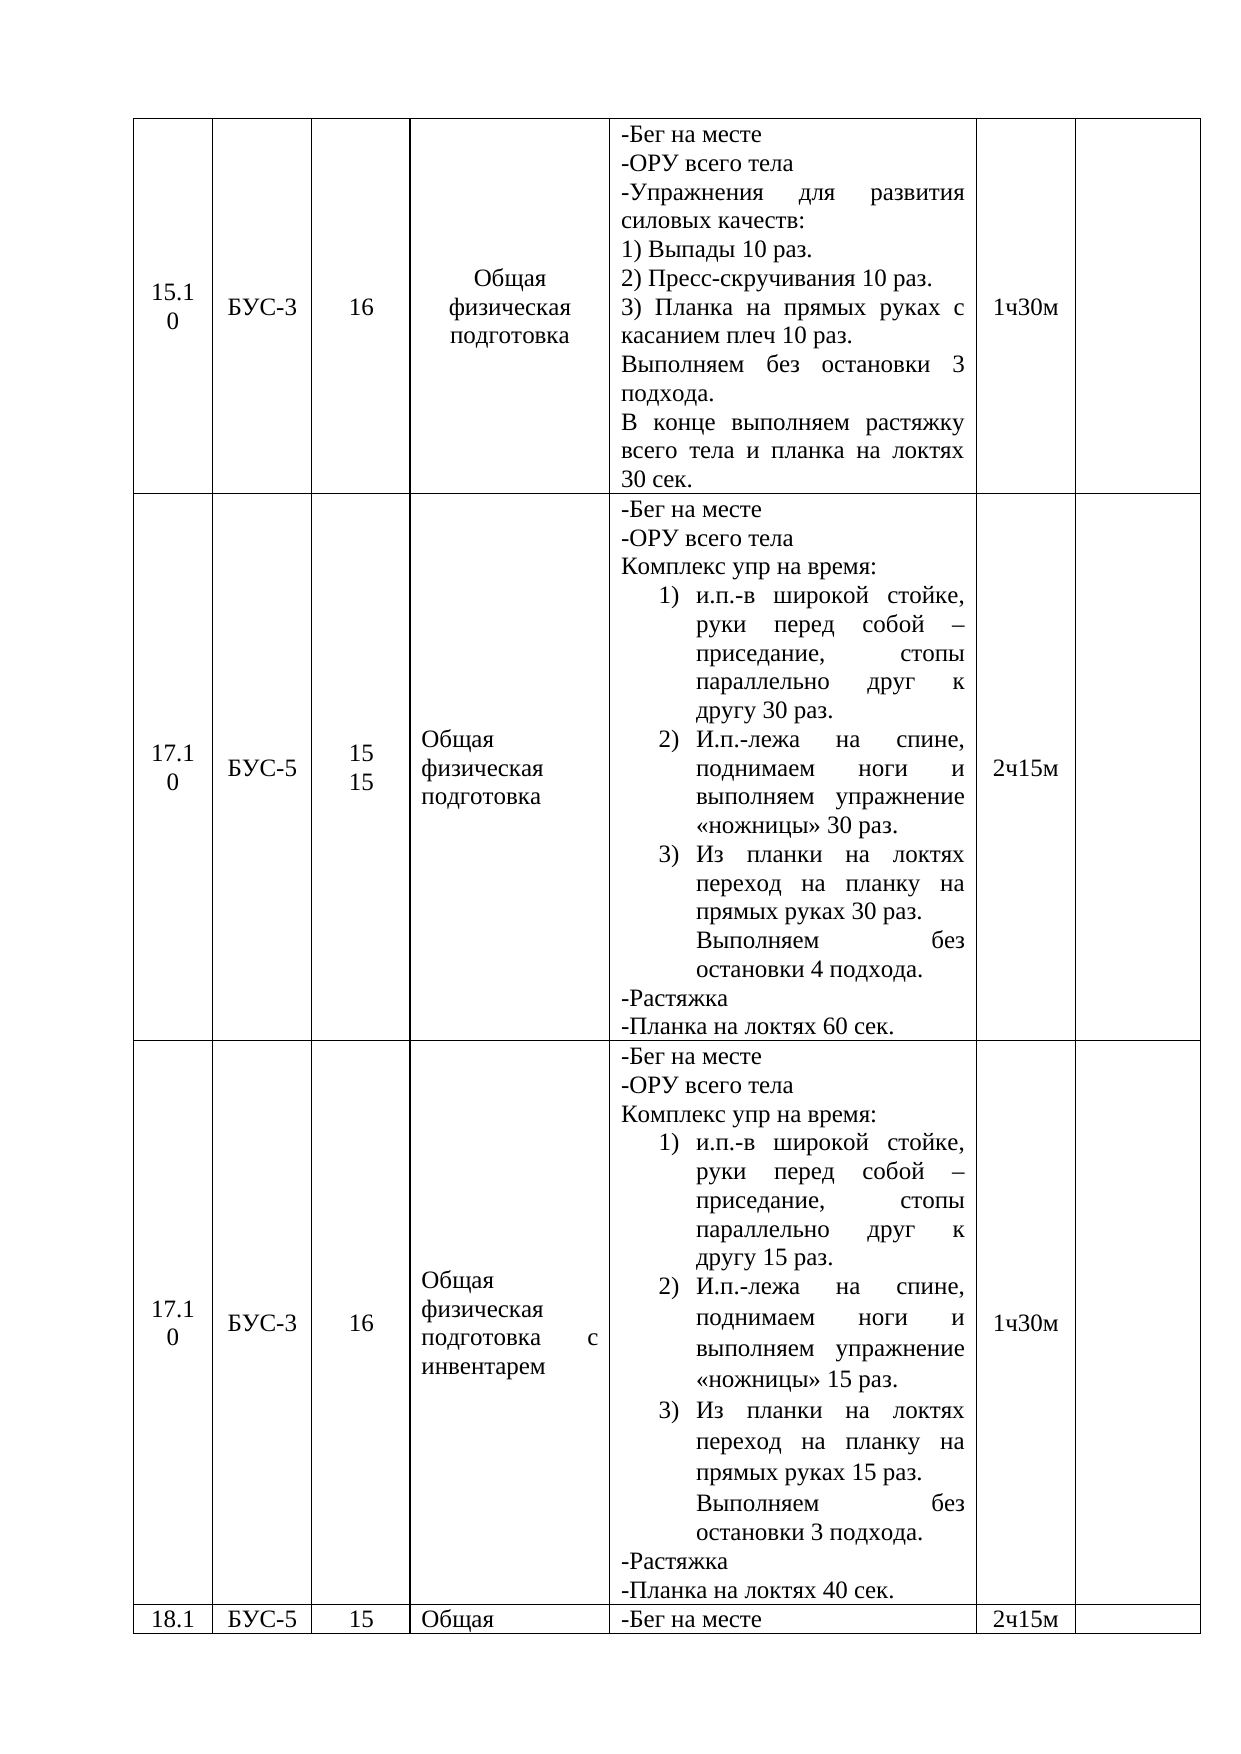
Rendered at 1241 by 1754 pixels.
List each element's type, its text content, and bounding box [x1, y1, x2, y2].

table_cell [411, 1605, 609, 1633]
table_cell 15 15 [312, 494, 409, 1040]
table_cell Общая физическая подготовка с инвентарем [411, 1041, 609, 1603]
table_cell БУС-5 [213, 494, 311, 1040]
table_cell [610, 1605, 976, 1633]
table_cell [1076, 494, 1200, 1040]
table_cell 1ч30м [977, 1041, 1075, 1603]
table_cell [1076, 1605, 1200, 1633]
table_cell 16 [312, 119, 409, 493]
table_cell -Бег на месте -ОРУ всего тела Комплекс упр на время: и.п.-в широкой стойке, руки перед собой –приседание, стопы параллельно друг к другу 15 раз. И.п.-лежа на спине, поднимаем ноги и выполняем упражнение «ножницы» 15 раз. Из планки на локтях переход на планку на прямых руках 15 раз. Выполняем без остановки 3 подхода. -Растяжка -Планка на локтях 40 сек. [610, 1041, 976, 1603]
table_cell Общая физическая подготовка [411, 494, 609, 1040]
table_cell -Бег на месте -ОРУ всего тела -Упражнения для развития силовых качеств: 1) Выпады 10 раз. 2) Пресс-скручивания 10 раз. 3) Планка на прямых руках с касанием плеч 10 раз. Выполняем без остановки 3 подхода. В конце выполняем растяжку всего тела и планка на локтях 30 сек. [610, 119, 976, 493]
table_cell 2ч15м [977, 494, 1075, 1040]
table_cell [1076, 1041, 1200, 1603]
table_cell БУС-5 [213, 1605, 311, 1633]
table_cell БУС-3 [213, 1041, 311, 1603]
table_cell БУС-3 [213, 119, 311, 493]
table_cell 17.10 [134, 1041, 212, 1603]
table_cell 15 15 [312, 1605, 409, 1633]
table_cell 1ч30м [977, 119, 1075, 493]
table_cell 16 [312, 1041, 409, 1603]
table_cell 15.10 [134, 119, 212, 493]
table_cell [1076, 119, 1200, 493]
table_cell 2ч15м [977, 1605, 1075, 1633]
table_cell -Бег на месте -ОРУ всего тела Комплекс упр на время: и.п.-в широкой стойке, руки перед собой –приседание, стопы параллельно друг к другу 30 раз. И.п.-лежа на спине, поднимаем ноги и выполняем упражнение «ножницы» 30 раз. Из планки на локтях переход на планку на прямых руках 30 раз. Выполняем без остановки 4 подхода. -Растяжка -Планка на локтях 60 сек. [610, 494, 976, 1040]
table_cell 17.10 [134, 494, 212, 1040]
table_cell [411, 119, 609, 493]
table_cell 18.10 [134, 1605, 212, 1633]
